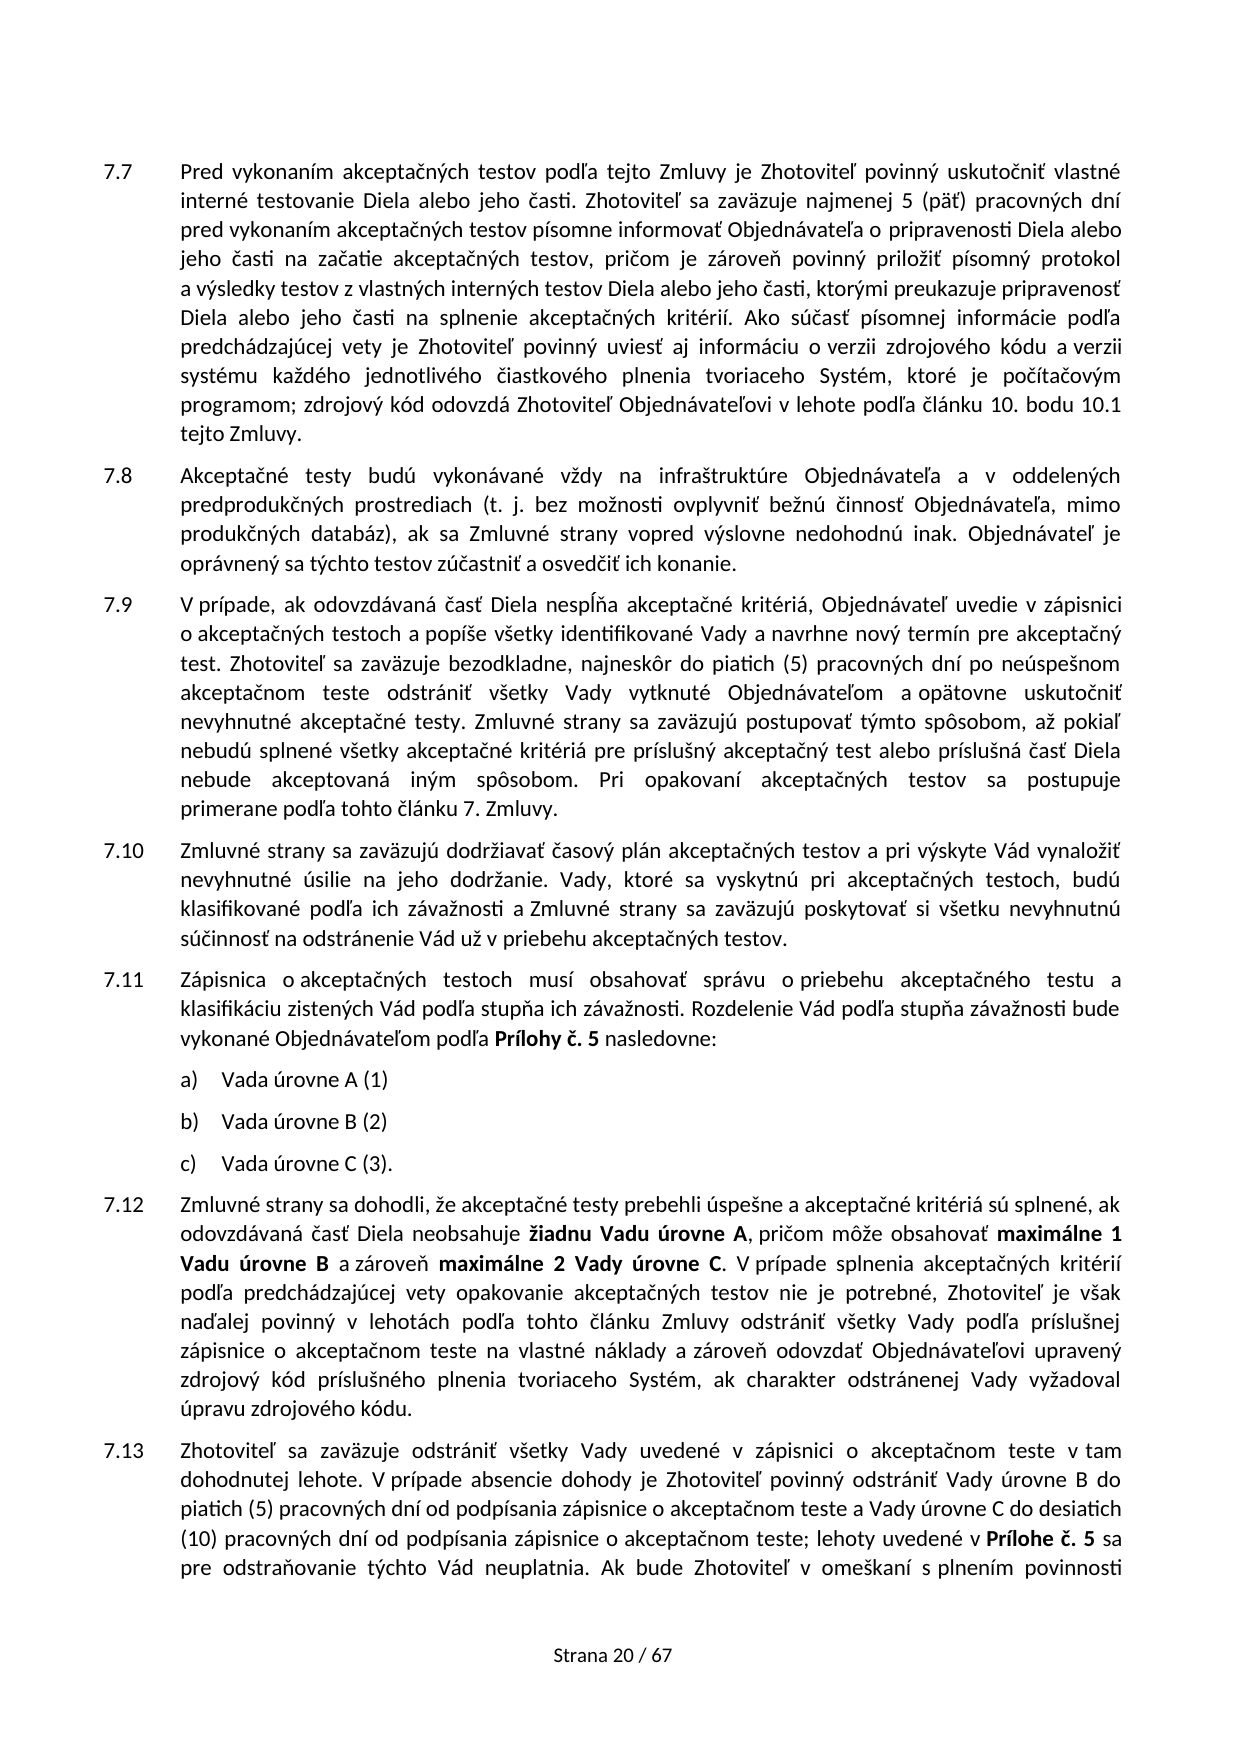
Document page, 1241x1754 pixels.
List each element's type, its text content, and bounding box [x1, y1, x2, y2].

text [103, 1435, 1122, 1581]
text Pred vykonaním akceptačných testov podľa tejto Zmluvy je Zhotoviteľ povinný uskutočniť vlastné interné testovanie Diela alebo jeho časti. Zhotoviteľ sa zaväzuje najmenej 5 (päť) pracovných dní pred vykonaním akceptačných testov písomne informovať Objednávateľa o pripravenosti Diela alebo jeho časti na začatie akceptačných testov, pričom je zároveň povinný priložiť písomný protokol a výsledky testov z vlastných interných testov Diela alebo jeho časti, ktorými preukazuje pripravenosť Diela alebo jeho časti na splnenie akceptačných kritérií. Ako súčasť písomnej informácie podľa predchádzajúcej vety je Zhotoviteľ povinný uviesť aj informáciu o verzii zdrojového kódu a verzii systému každého jednotlivého čiastkového plnenia tvoriaceho Systém, ktoré je počítačovým programom; zdrojový kód odovzdá Zhotoviteľ Objednávateľovi v lehote podľa článku 10. bodu 10.1 tejto Zmluvy. [103, 156, 1122, 448]
text Zmluvné strany sa zaväzujú dodržiavať časový plán akceptačných testov a pri výskyte Vád vynaložiť nevyhnutné úsilie na jeho dodržanie. Vady, ktoré sa vyskytnú pri akceptačných testoch, budú klasifikované podľa ich závažnosti a Zmluvné strany sa zaväzujú poskytovať si všetku nevyhnutnú súčinnosť na odstránenie Vád už v priebehu akceptačných testov. [103, 835, 1122, 952]
list Vada úrovne B (2) [180, 1106, 1122, 1135]
list Vada úrovne A (1) [180, 1064, 1122, 1093]
text V prípade, ak odovzdávaná časť Diela nespĺňa akceptačné kritériá, Objednávateľ uvedie v zápisnici o akceptačných testoch a popíše všetky identifikované Vady a navrhne nový termín pre akceptačný test. Zhotoviteľ sa zaväzuje bezodkladne, najneskôr do piatich (5) pracovných dní po neúspešnom akceptačnom teste odstrániť všetky Vady vytknuté Objednávateľom a opätovne uskutočniť nevyhnutné akceptačné testy. Zmluvné strany sa zaväzujú postupovať týmto spôsobom, až pokiaľ nebudú splnené všetky akceptačné kritériá pre príslušný akceptačný test alebo príslušná časť Diela nebude akceptovaná iným spôsobom. Pri opakovaní akceptačných testov sa postupuje primerane podľa tohto článku 7. Zmluvy. [103, 589, 1122, 823]
list Vada úrovne C (3). [180, 1148, 1122, 1177]
text Zápisnica o akceptačných testoch musí obsahovať správu o priebehu akceptačného testu a klasifikáciu zistených Vád podľa stupňa ich závažnosti. Rozdelenie Vád podľa stupňa závažnosti bude vykonané Objednávateľom podľa Prílohy č. 5 nasledovne: [103, 964, 1122, 1052]
text Zmluvné strany sa dohodli, že akceptačné testy prebehli úspešne a akceptačné kritériá sú splnené, ak odovzdávaná časť Diela neobsahuje žiadnu Vadu úrovne A, pričom môže obsahovať maximálne 1 Vadu úrovne B a zároveň maximálne 2 Vady úrovne C. V prípade splnenia akceptačných kritérií podľa predchádzajúcej vety opakovanie akceptačných testov nie je potrebné, Zhotoviteľ je však naďalej povinný v lehotách podľa tohto článku Zmluvy odstrániť všetky Vady podľa príslušnej zápisnice o akceptačnom teste na vlastné náklady a zároveň odovzdať Objednávateľovi upravený zdrojový kód príslušného plnenia tvoriaceho Systém, ak charakter odstránenej Vady vyžadoval úpravu zdrojového kódu. [103, 1189, 1122, 1423]
text Akceptačné testy budú vykonávané vždy na infraštruktúre Objednávateľa a v oddelených predprodukčných prostrediach (t. j. bez možnosti ovplyvniť bežnú činnosť Objednávateľa, mimo produkčných databáz), ak sa Zmluvné strany vopred výslovne nedohodnú inak. Objednávateľ je oprávnený sa týchto testov zúčastniť a osvedčiť ich konanie. [103, 460, 1122, 577]
